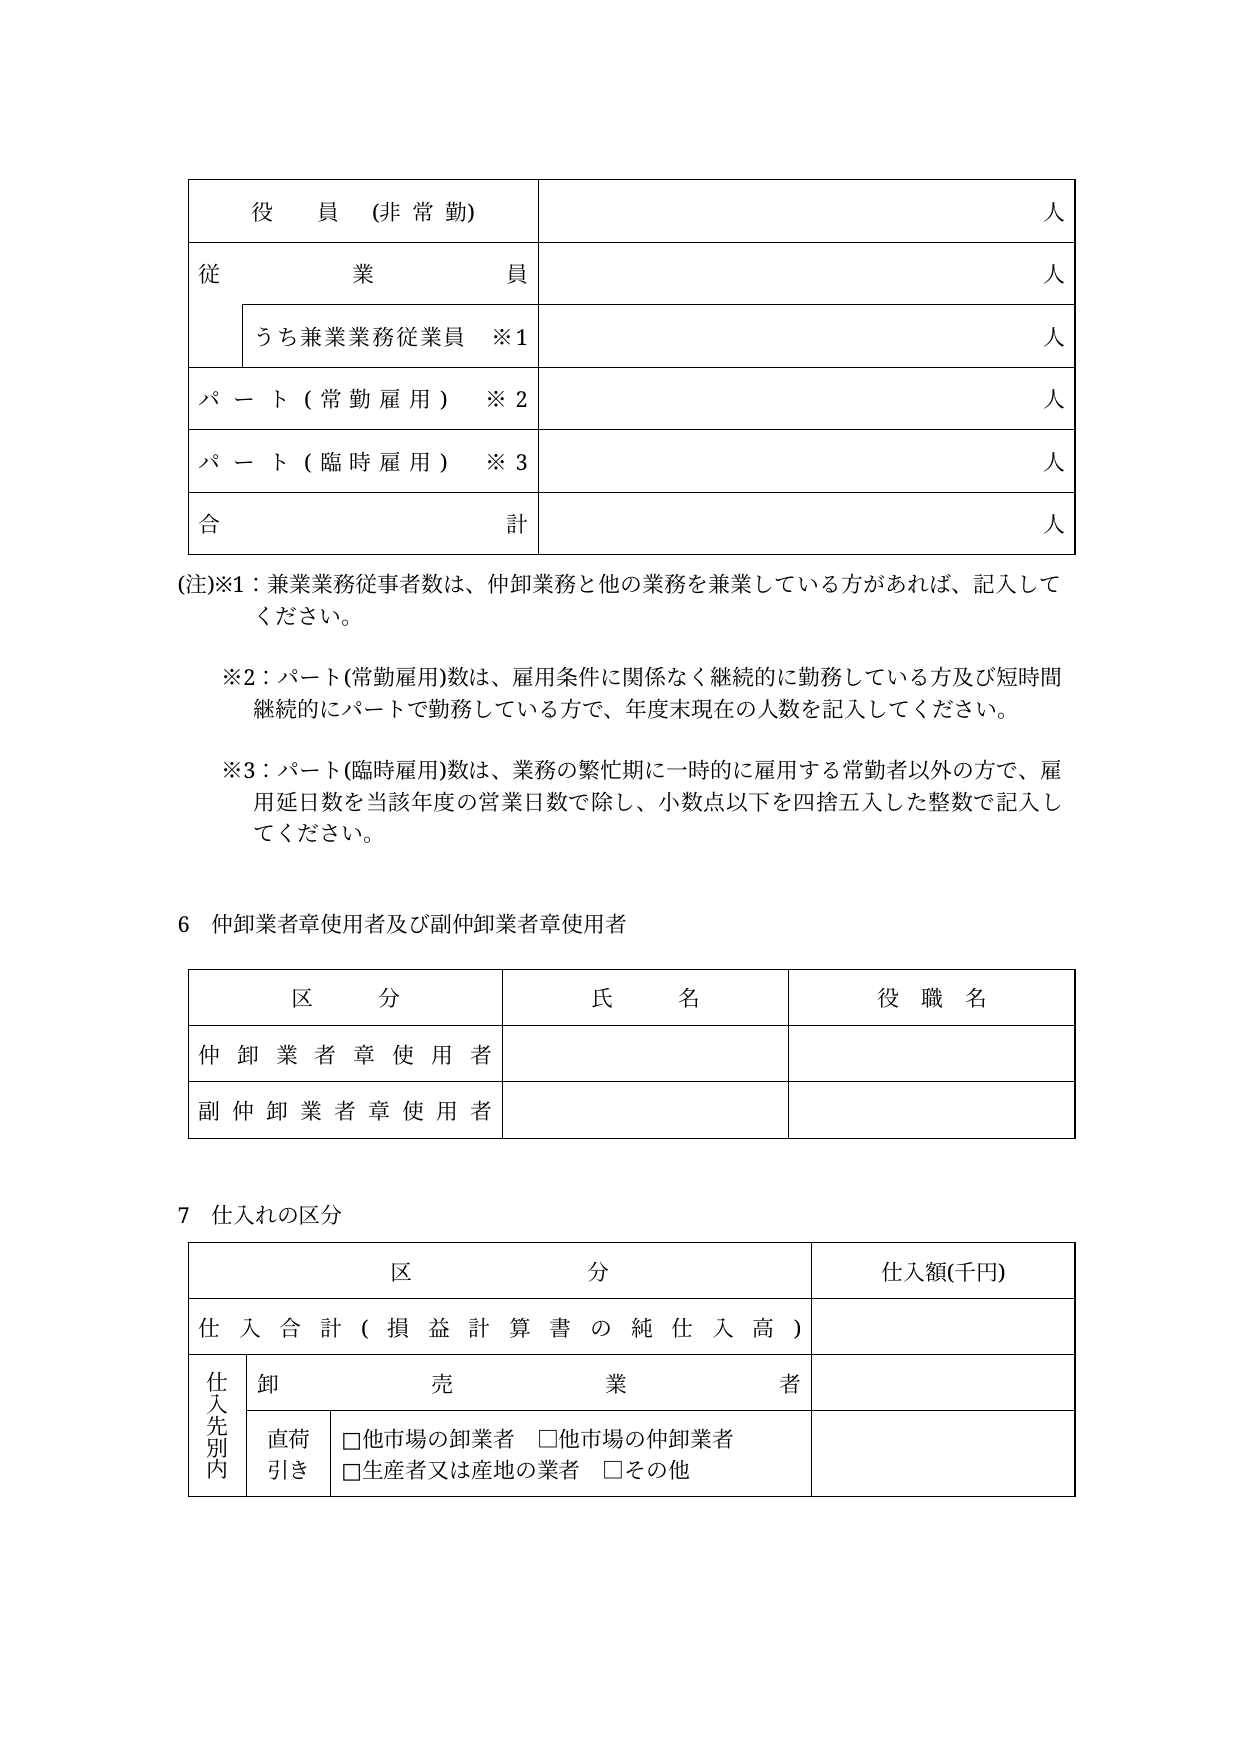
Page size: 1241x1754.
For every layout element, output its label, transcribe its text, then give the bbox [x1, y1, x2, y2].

table_cell □他市場の卸業者 □他市場の仲卸業者 □生産者又は産地の業者 □その他 [331, 1411, 811, 1496]
table_cell 仲卸業者章使用者 [189, 1026, 502, 1081]
table_cell 仕入先別内訳 [189, 1355, 246, 1496]
table_cell [812, 1355, 1074, 1410]
text 6 仲卸業者章使用者及び副仲卸業者章使用者 [177, 907, 1063, 939]
table_cell 人 [539, 180, 1074, 242]
table_cell [189, 304, 242, 367]
table_cell 人 [539, 368, 1074, 429]
table_cell 卸売業者 [247, 1355, 811, 1410]
table_cell [503, 1026, 788, 1081]
table_cell [789, 1026, 1074, 1081]
table_cell パート(常勤雇用) ※2 [189, 368, 538, 429]
table_cell [812, 1299, 1074, 1354]
table_cell うち兼業業務従業員 ※1 [243, 305, 538, 367]
table_cell 役員(非常勤) [189, 180, 538, 242]
text 7 仕入れの区分 [177, 1198, 1063, 1229]
table_cell [503, 1082, 788, 1137]
table_cell 人 [539, 430, 1074, 492]
table_header 氏名 [503, 970, 788, 1025]
table_cell 副仲卸業者章使用者 [189, 1082, 502, 1137]
table_header 役職名 [789, 970, 1074, 1025]
table_header 区分 [189, 970, 502, 1025]
table_cell 人 [539, 243, 1074, 304]
table_header 区分 [189, 1243, 811, 1298]
text ※3：パート(臨時雇用)数は、業務の繁忙期に一時的に雇用する常勤者以外の方で、雇用延日数を当該年度の営業日数で除し、小数点以下を四捨五入した整数で記入してください。 [177, 753, 1063, 848]
table_cell [789, 1082, 1074, 1137]
table_cell 仕入合計(損益計算書の純仕入高) [189, 1299, 811, 1354]
table_cell 人 [539, 493, 1074, 554]
table_cell 合計 [189, 493, 538, 554]
table_cell [812, 1411, 1074, 1496]
text (注)※1：兼業業務従事者数は、仲卸業務と他の業務を兼業している方があれば、記入してください。 [177, 568, 1063, 631]
table_cell 直荷引き [247, 1411, 330, 1496]
table_cell パート(臨時雇用) ※3 [189, 430, 538, 492]
table_cell 従業員 [189, 243, 538, 304]
text ※2：パート(常勤雇用)数は、雇用条件に関係なく継続的に勤務している方及び短時間継続的にパートで勤務している方で、年度末現在の人数を記入してください。 [177, 660, 1063, 723]
table_header 仕入額(千円) [812, 1243, 1074, 1298]
table_cell 人 [539, 305, 1074, 367]
